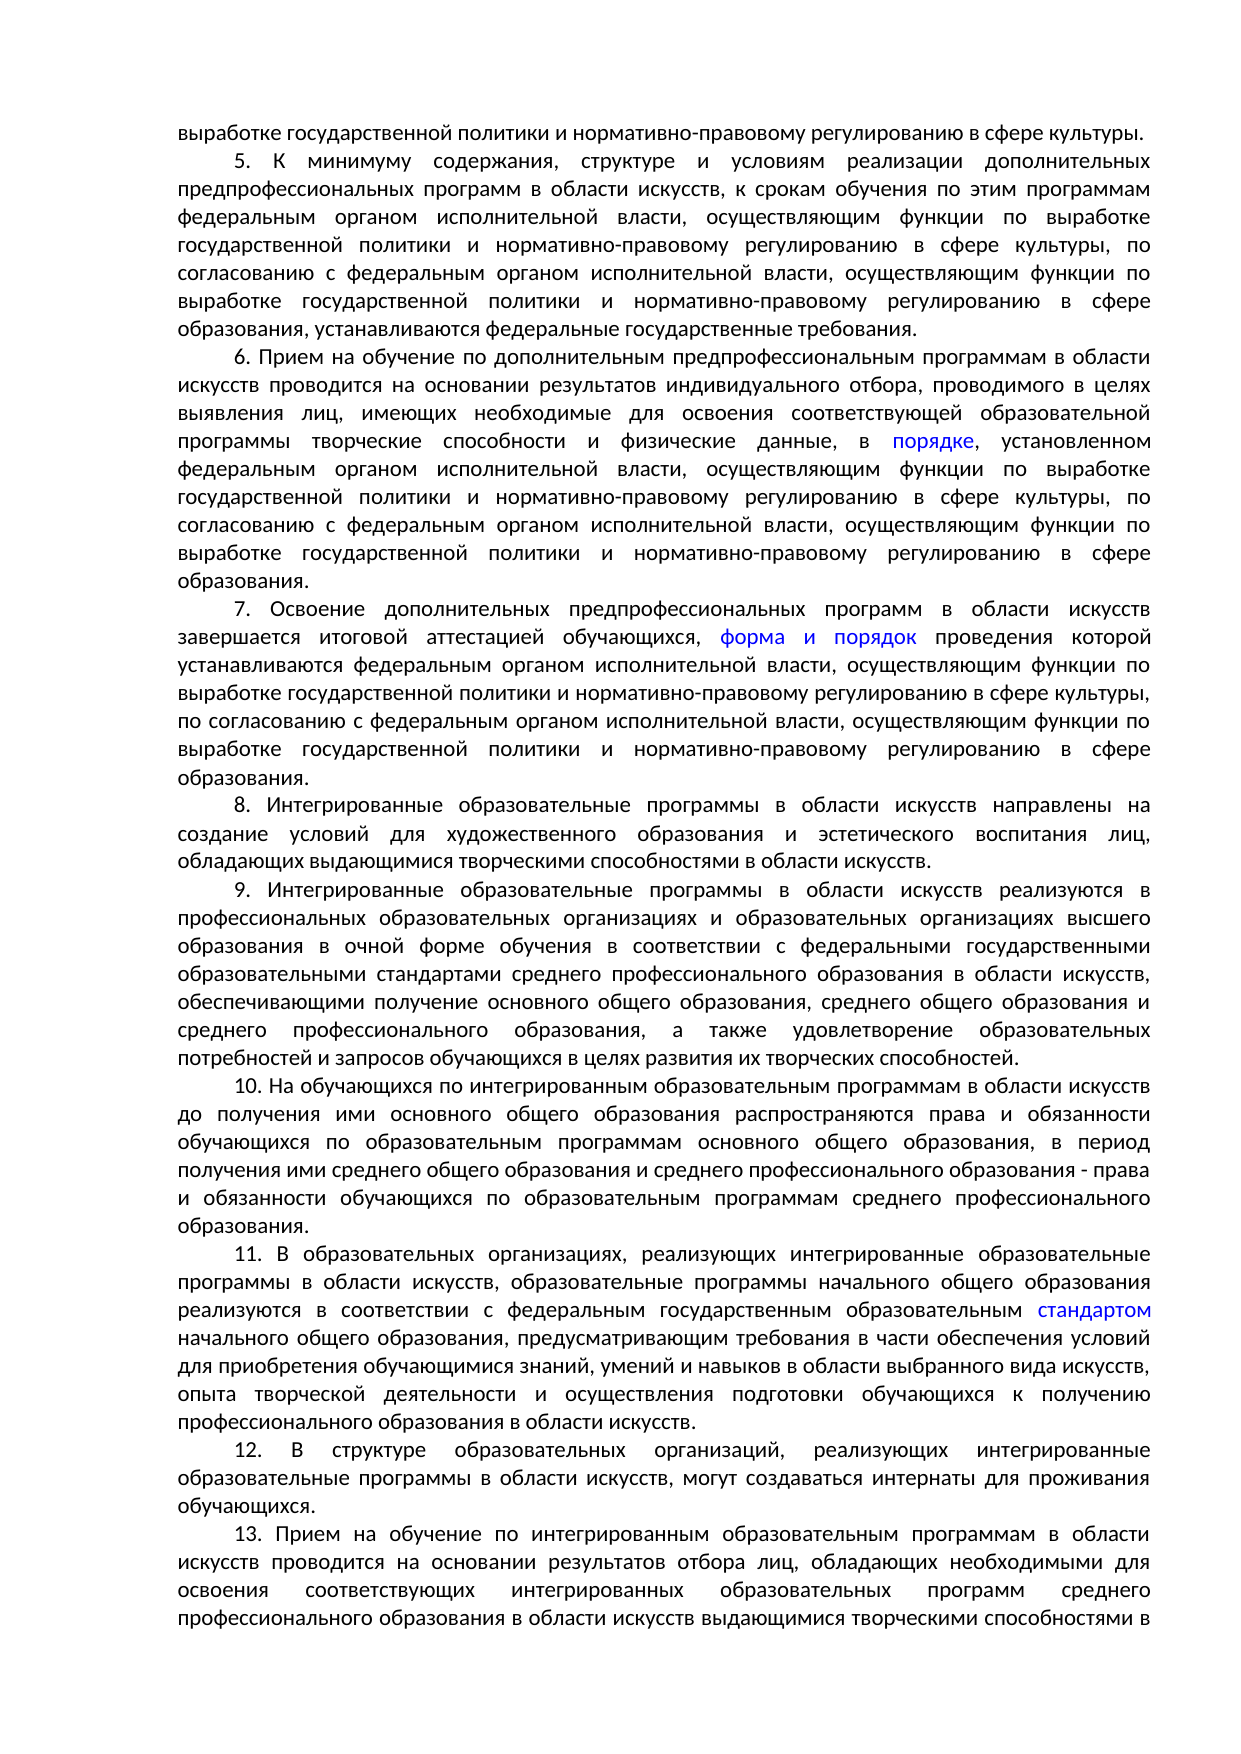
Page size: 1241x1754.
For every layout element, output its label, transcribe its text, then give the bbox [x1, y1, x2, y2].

text 6. Прием на обучение по дополнительным предпрофессиональным программам в области искусств проводится на основании результатов индивидуального отбора, проводимого в целях выявления лиц, имеющих необходимые для освоения соответствующей образовательной программы творческие способности и физические данные, в порядке, установленном федеральным органом исполнительной власти, осуществляющим функции по выработке государственной политики и нормативно-правовому регулированию в сфере культуры, по согласованию с федеральным органом исполнительной власти, осуществляющим функции по выработке государственной политики и нормативно-правовому регулированию в сфере образования. [177, 342, 1152, 594]
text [177, 1519, 1152, 1631]
text 7. Освоение дополнительных предпрофессиональных программ в области искусств завершается итоговой аттестацией обучающихся, форма и порядок проведения которой устанавливаются федеральным органом исполнительной власти, осуществляющим функции по выработке государственной политики и нормативно-правовому регулированию в сфере культуры, по согласованию с федеральным органом исполнительной власти, осуществляющим функции по выработке государственной политики и нормативно-правовому регулированию в сфере образования. [177, 594, 1152, 791]
text 9. Интегрированные образовательные программы в области искусств реализуются в профессиональных образовательных организациях и образовательных организациях высшего образования в очной форме обучения в соответствии с федеральными государственными образовательными стандартами среднего профессионального образования в области искусств, обеспечивающими получение основного общего образования, среднего общего образования и среднего профессионального образования, а также удовлетворение образовательных потребностей и запросов обучающихся в целях развития их творческих способностей. [177, 875, 1152, 1071]
text 5. К минимуму содержания, структуре и условиям реализации дополнительных предпрофессиональных программ в области искусств, к срокам обучения по этим программам федеральным органом исполнительной власти, осуществляющим функции по выработке государственной политики и нормативно-правовому регулированию в сфере культуры, по согласованию с федеральным органом исполнительной власти, осуществляющим функции по выработке государственной политики и нормативно-правовому регулированию в сфере образования, устанавливаются федеральные государственные требования. [177, 146, 1152, 342]
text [177, 118, 1152, 146]
text 11. В образовательных организациях, реализующих интегрированные образовательные программы в области искусств, образовательные программы начального общего образования реализуются в соответствии с федеральным государственным образовательным стандартом начального общего образования, предусматривающим требования в части обеспечения условий для приобретения обучающимися знаний, умений и навыков в области выбранного вида искусств, опыта творческой деятельности и осуществления подготовки обучающихся к получению профессионального образования в области искусств. [177, 1239, 1152, 1435]
text 12. В структуре образовательных организаций, реализующих интегрированные образовательные программы в области искусств, могут создаваться интернаты для проживания обучающихся. [177, 1435, 1152, 1519]
text 8. Интегрированные образовательные программы в области искусств направлены на создание условий для художественного образования и эстетического воспитания лиц, обладающих выдающимися творческими способностями в области искусств. [177, 791, 1152, 875]
text 10. На обучающихся по интегрированным образовательным программам в области искусств до получения ими основного общего образования распространяются права и обязанности обучающихся по образовательным программам основного общего образования, в период получения ими среднего общего образования и среднего профессионального образования - права и обязанности обучающихся по образовательным программам среднего профессионального образования. [177, 1071, 1152, 1239]
